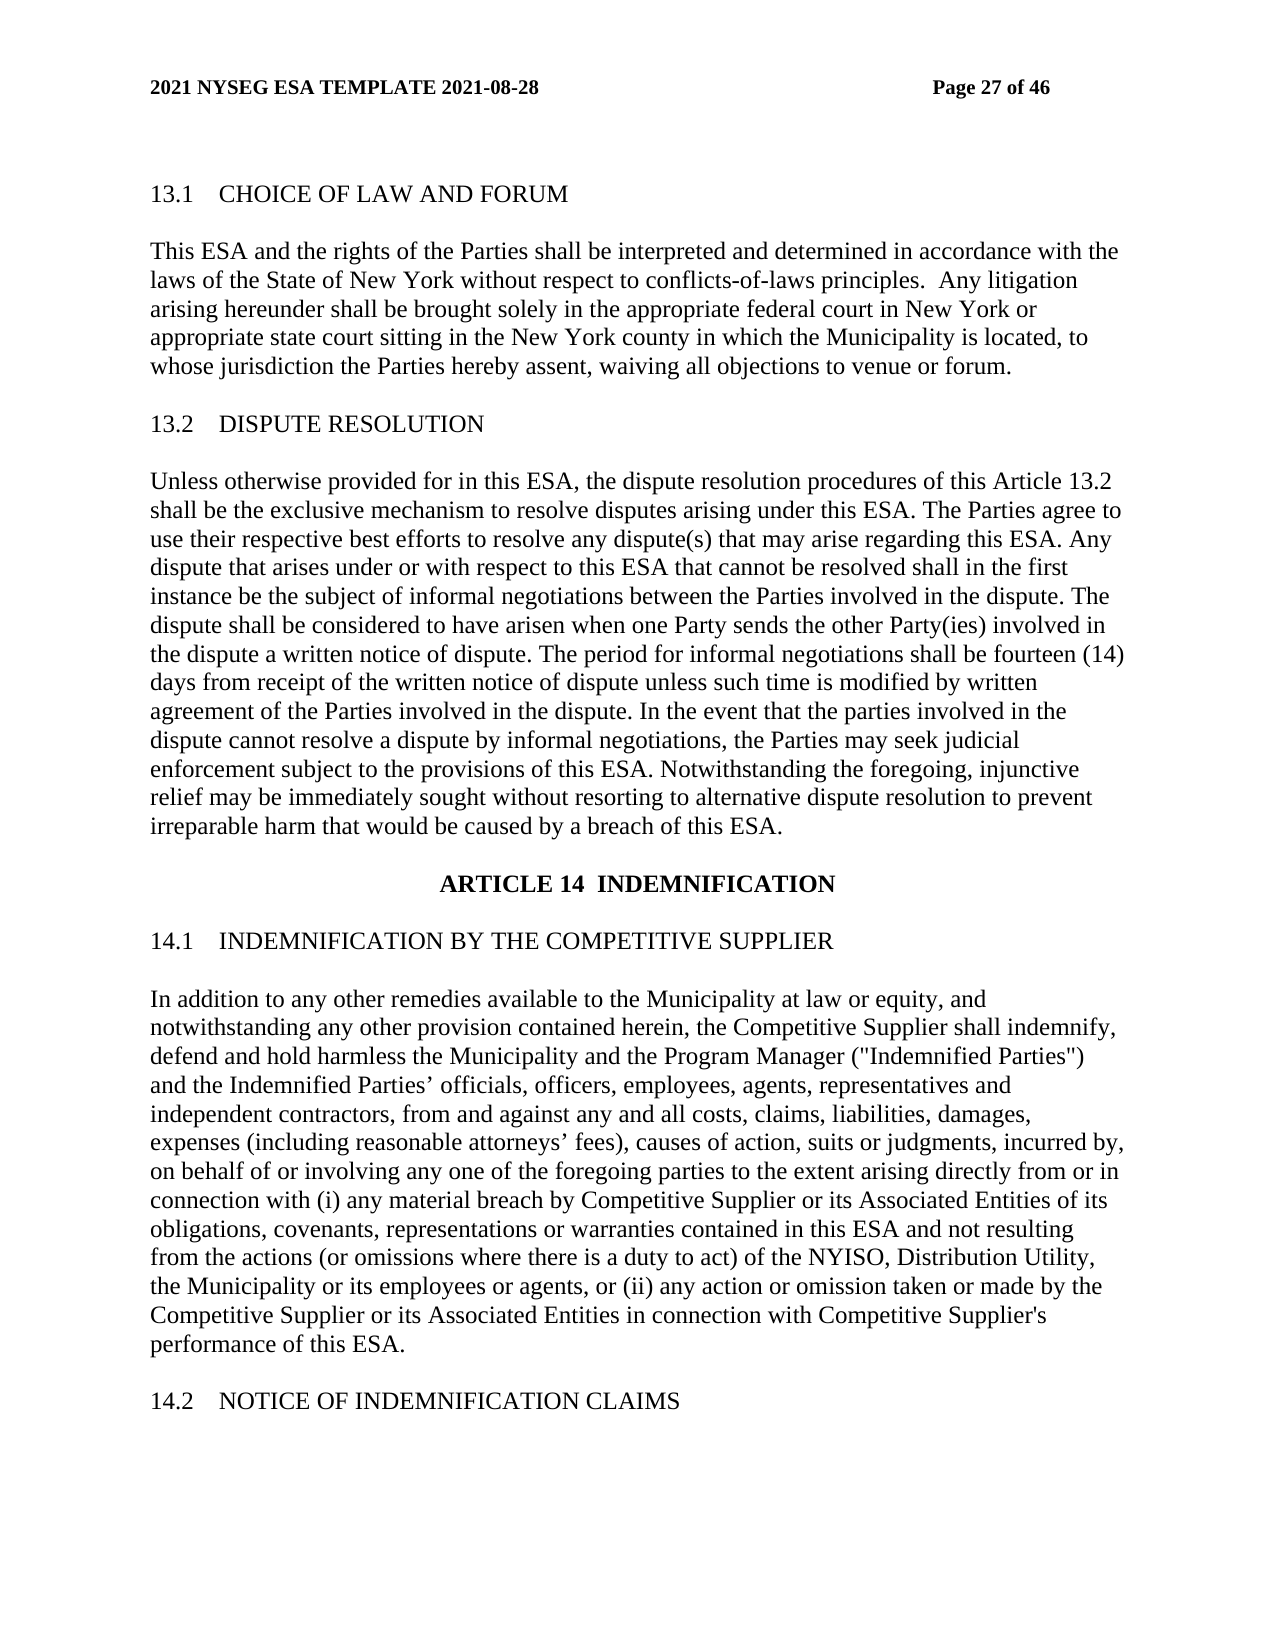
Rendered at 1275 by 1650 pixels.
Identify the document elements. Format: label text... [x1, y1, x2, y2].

text In addition to any other remedies available to the Municipality at law or equity, and notwithstanding any other provision contained herein, the Competitive Supplier shall indemnify, defend and hold harmless the Municipality and the Program Manager ("Indemnified Parties") and the Indemnified Parties’ officials, officers, employees, agents, representatives and independent contractors, from and against any and all costs, claims, liabilities, damages, expenses (including reasonable attorneys’ fees), causes of action, suits or judgments, incurred by, on behalf of or involving any one of the foregoing parties to the extent arising directly from or in connection with (i) any material breach by Competitive Supplier or its Associated Entities of its obligations, covenants, representations or warranties contained in this ESA and not resulting from the actions (or omissions where there is a duty to act) of the NYISO, Distribution Utility, the Municipality or its employees or agents, or (ii) any action or omission taken or made by the Competitive Supplier or its Associated Entities in connection with Competitive Supplier's performance of this ESA. [150, 984, 1125, 1357]
text 13.2 DISPUTE RESOLUTION [150, 409, 1125, 437]
text This ESA and the rights of the Parties shall be interpreted and determined in accordance with the laws of the State of New York without respect to conflicts-of-laws principles. Any litigation arising hereunder shall be brought solely in the appropriate federal court in New York or appropriate state court sitting in the New York county in which the Municipality is located, to whose jurisdiction the Parties hereby assent, waiving all objections to venue or forum. [150, 236, 1125, 380]
subtitle ARTICLE 14 INDEMNIFICATION [150, 869, 1125, 897]
text 14.1 INDEMNIFICATION BY THE COMPETITIVE SUPPLIER [150, 926, 1125, 955]
text Unless otherwise provided for in this ESA, the dispute resolution procedures of this Article 13.2 shall be the exclusive mechanism to resolve disputes arising under this ESA. The Parties agree to use their respective best efforts to resolve any dispute(s) that may arise regarding this ESA. Any dispute that arises under or with respect to this ESA that cannot be resolved shall in the first instance be the subject of informal negotiations between the Parties involved in the dispute. The dispute shall be considered to have arisen when one Party sends the other Party(ies) involved in the dispute a written notice of dispute. The period for informal negotiations shall be fourteen (14) days from receipt of the written notice of dispute unless such time is modified by written agreement of the Parties involved in the dispute. In the event that the parties involved in the dispute cannot resolve a dispute by informal negotiations, the Parties may seek judicial enforcement subject to the provisions of this ESA. Notwithstanding the foregoing, injunctive relief may be immediately sought without resorting to alternative dispute resolution to prevent irreparable harm that would be caused by a breach of this ESA. [150, 466, 1125, 840]
text 14.2 NOTICE OF INDEMNIFICATION CLAIMS [150, 1386, 1125, 1415]
text 13.1 CHOICE OF LAW AND FORUM [150, 179, 1125, 207]
